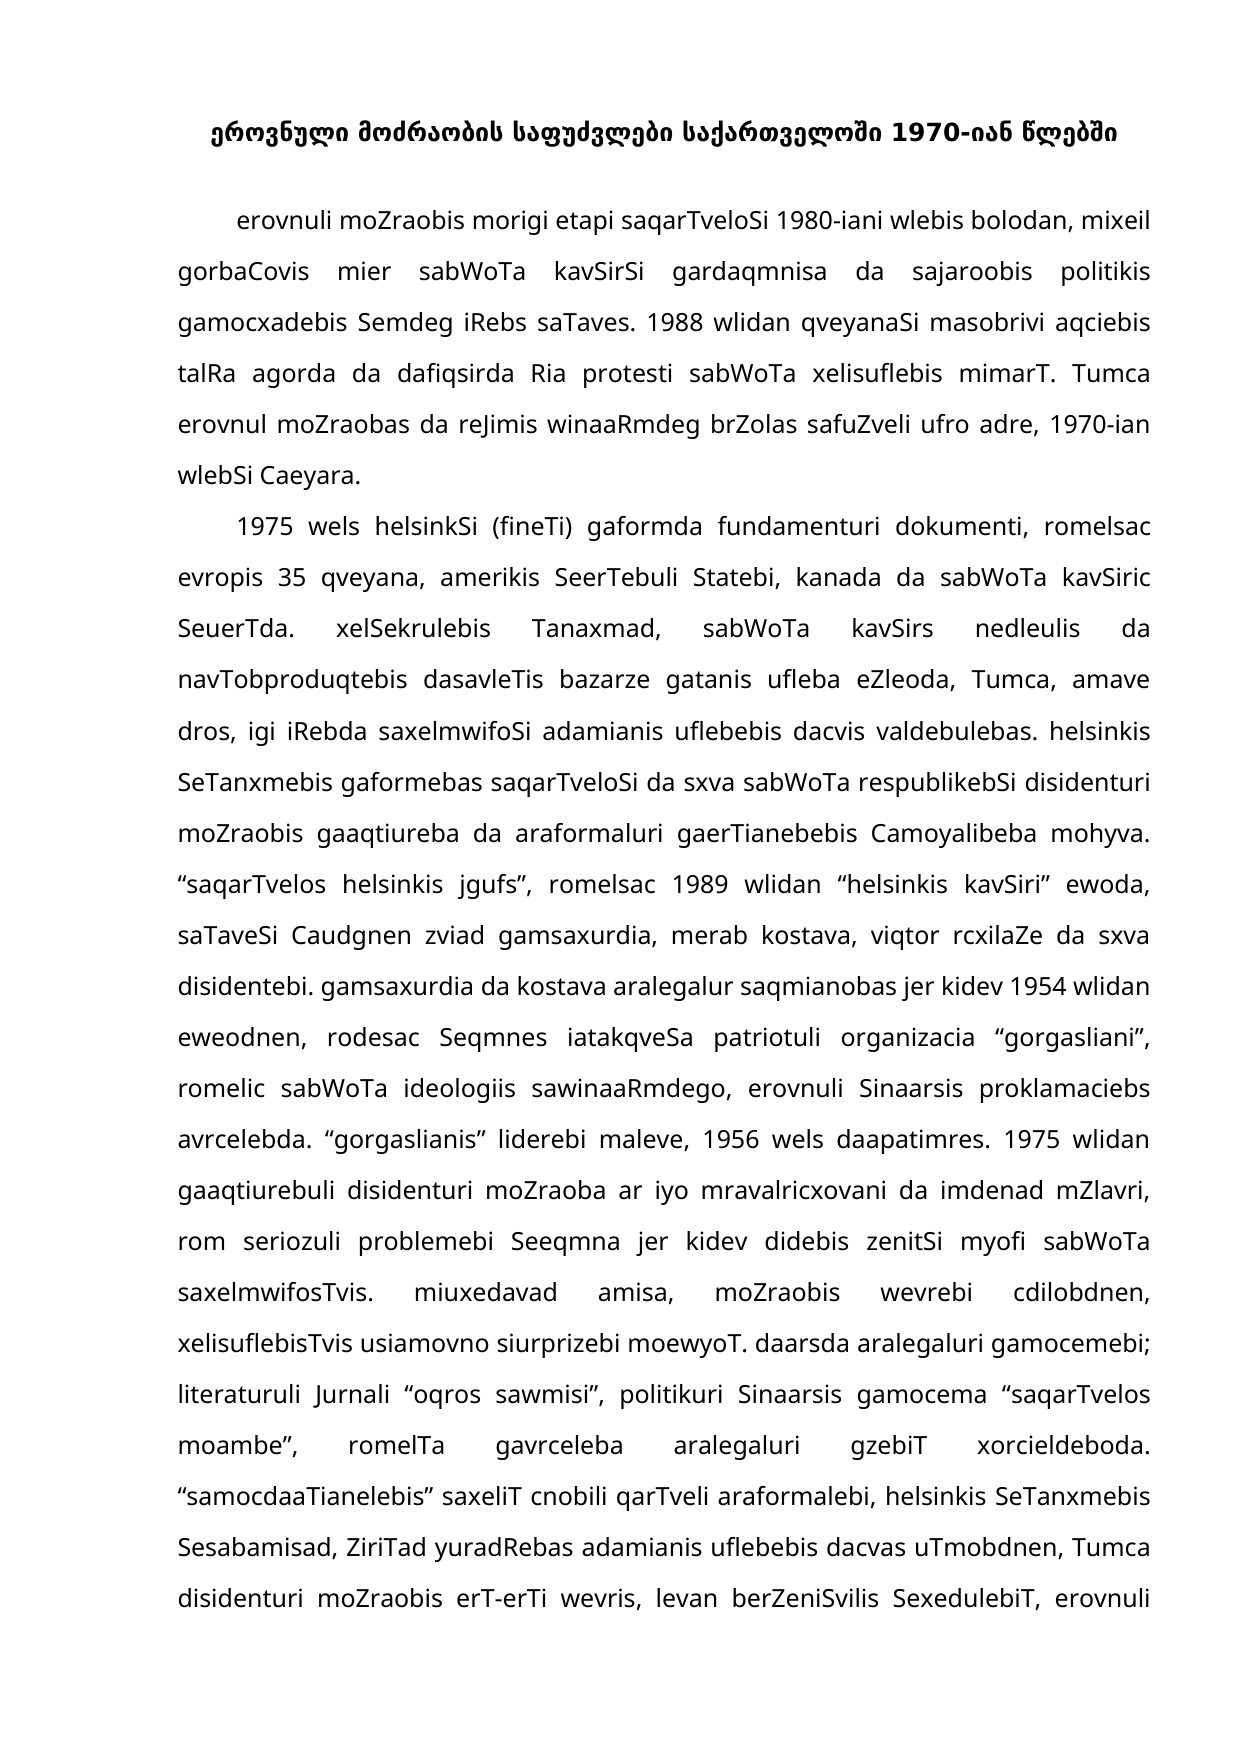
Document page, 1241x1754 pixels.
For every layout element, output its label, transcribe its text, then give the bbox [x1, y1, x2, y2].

text erovnuli moZraobis morigi etapi saqarTveloSi 1980-iani wlebis bolodan, mixeil gorbaCovis mier sabWoTa kavSirSi gardaqmnisa da sajaroobis politikis gamocxadebis Semdeg iRebs saTaves. 1988 wlidan qveyanaSi masobrivi aqciebis talRa agorda da dafiqsirda Ria protesti sabWoTa xelisuflebis mimarT. Tumca erovnul moZraobas da reJimis winaaRmdeg brZolas safuZveli ufro adre, 1970-ian wlebSi Caeyara. [177, 203, 1152, 492]
subtitle ეროვნული მოძრაობის საფუძვლები საქართველოში 1970-იან წლებში [177, 118, 1152, 147]
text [177, 509, 1152, 1615]
